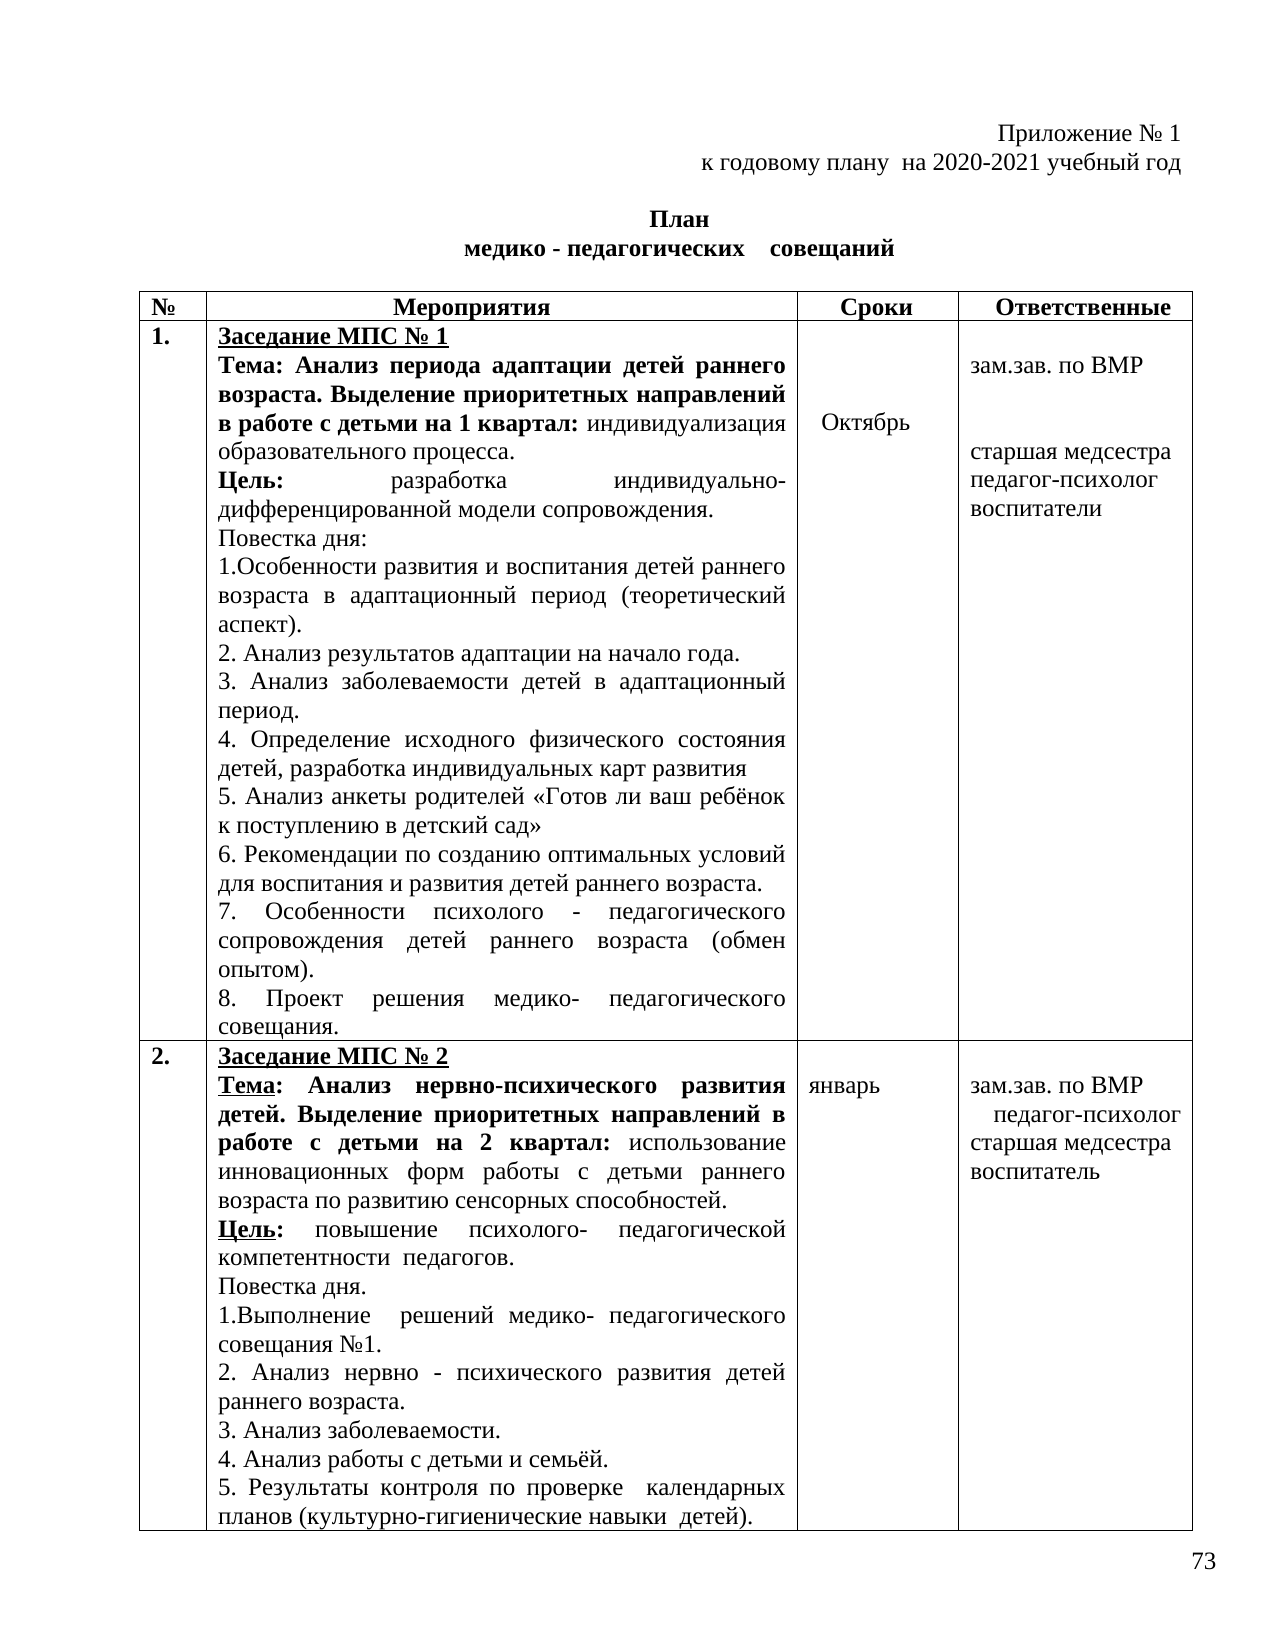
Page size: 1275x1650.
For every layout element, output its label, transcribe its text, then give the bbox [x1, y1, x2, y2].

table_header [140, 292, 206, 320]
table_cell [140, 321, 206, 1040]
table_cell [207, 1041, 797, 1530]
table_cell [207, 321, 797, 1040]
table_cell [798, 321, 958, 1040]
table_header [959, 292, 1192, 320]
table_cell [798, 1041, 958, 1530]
text План [177, 204, 1181, 233]
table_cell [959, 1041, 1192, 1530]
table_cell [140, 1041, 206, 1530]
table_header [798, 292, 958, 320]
text к годовому плану на 2020-2021 учебный год [177, 147, 1181, 176]
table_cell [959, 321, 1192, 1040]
text Приложение № 1 [177, 118, 1181, 147]
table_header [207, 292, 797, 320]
text медико - педагогических совещаний [177, 233, 1181, 262]
